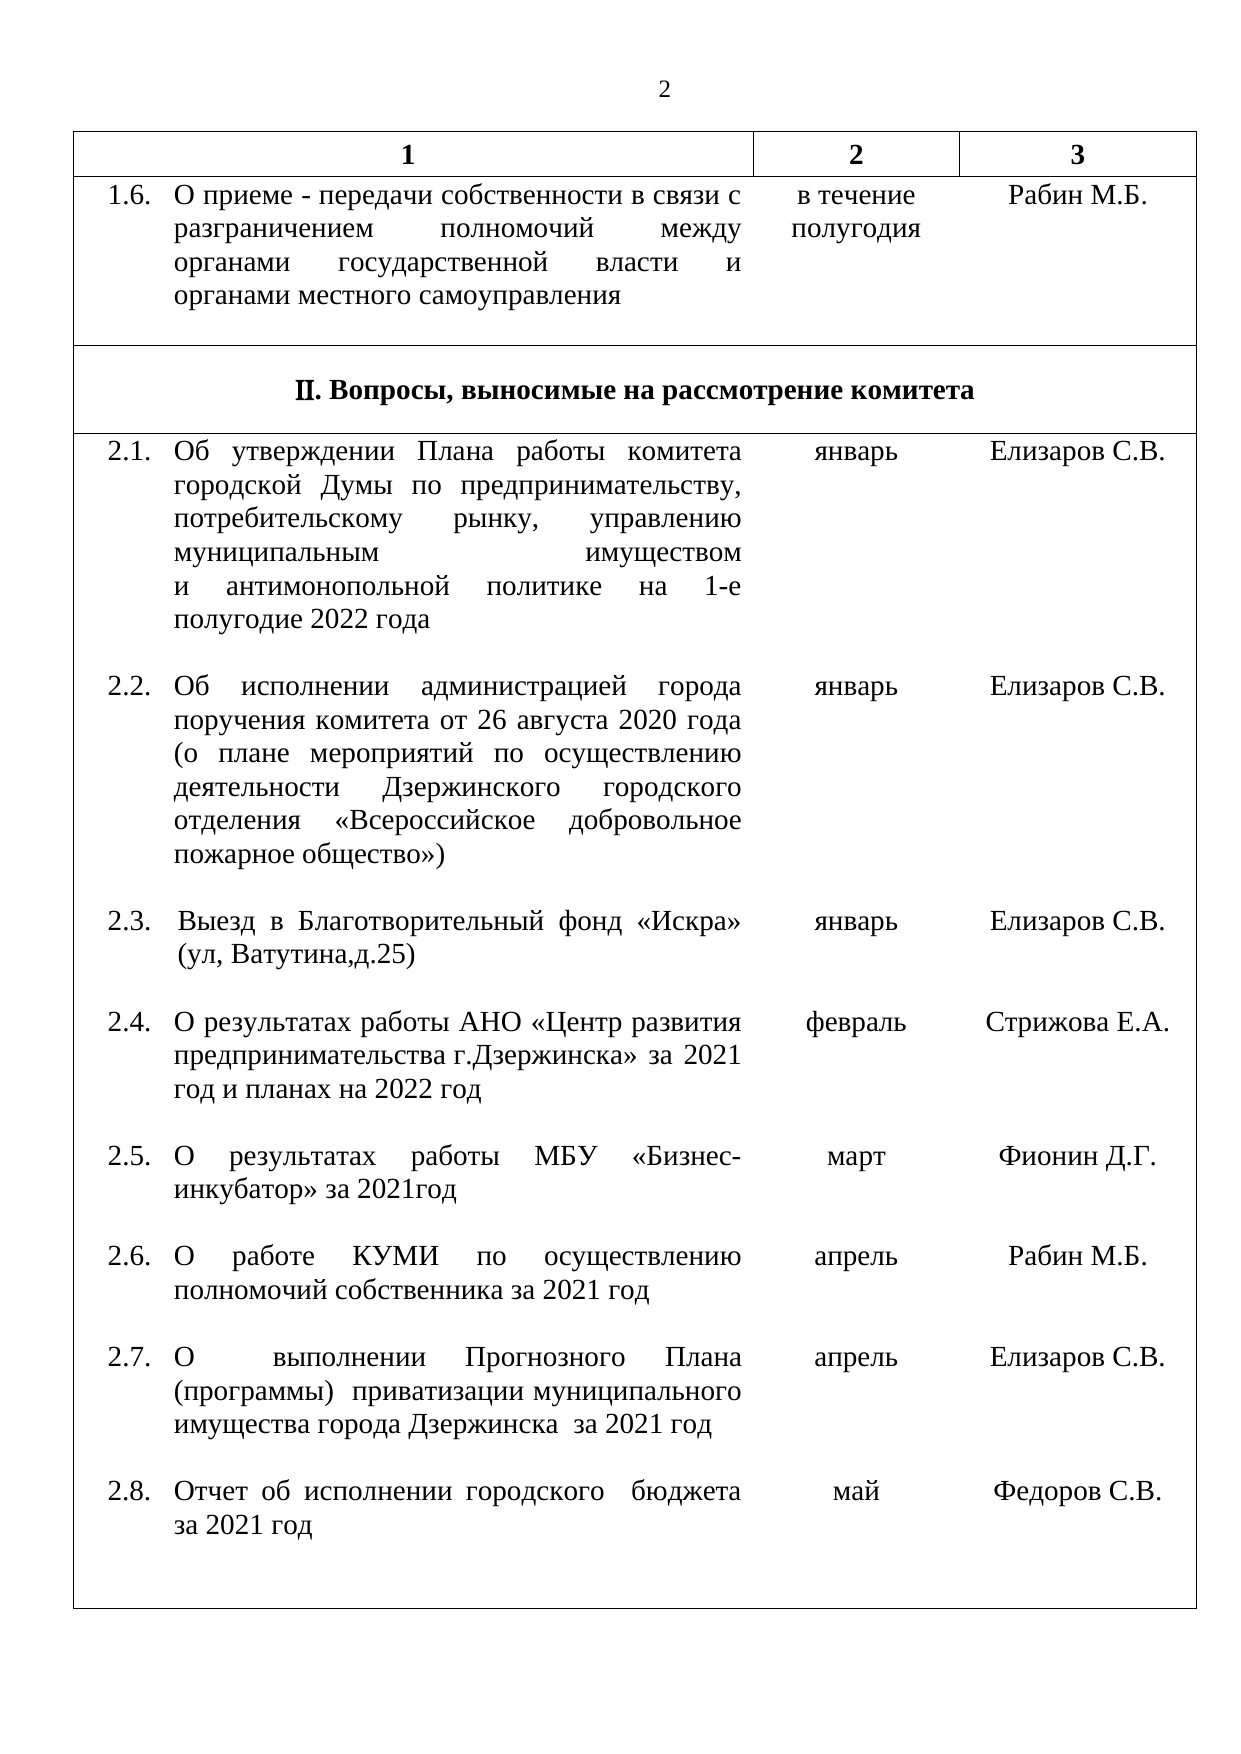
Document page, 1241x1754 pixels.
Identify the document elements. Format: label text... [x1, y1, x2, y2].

table_cell . Вопросы, выносимые на рассмотрение комитета [74, 346, 1196, 432]
table_cell Елизаров С.В. [959, 1339, 1196, 1473]
table_cell в течение полугодия [753, 177, 959, 344]
table_cell О работе КУМИ по осуществлению полномочий собственника за 2021 год [163, 1239, 753, 1339]
table_cell Об утверждении Плана работы комитета городской Думы по предпринимательству, потребительскому рынку, управлению муниципальным имуществом и антимонопольной политике на 1-е полугодие 2022 года [163, 434, 753, 668]
table_cell Стрижова Е.А. [959, 1004, 1196, 1138]
table_cell 2.2. [74, 668, 162, 903]
table_cell 2.3. [74, 903, 162, 1004]
table_cell О приеме - передачи собственности в связи с разграничением полномочий между органами государственной власти и органами местного самоуправления [163, 177, 753, 344]
table_cell Отчет об исполнении городского бюджета за 2021 год [163, 1473, 753, 1607]
table_cell О результатах работы МБУ «Бизнес-инкубатор» за 2021год [163, 1138, 753, 1238]
table_cell 2.4. [74, 1004, 162, 1138]
table_cell Фионин Д.Г. [959, 1138, 1196, 1238]
table_cell 1.6. [74, 177, 162, 344]
table_cell Елизаров С.В. [959, 434, 1196, 668]
table_cell март [753, 1138, 959, 1238]
table_cell январь [753, 434, 959, 668]
table_cell 2.5. [74, 1138, 162, 1238]
table_cell Федоров С.В. [959, 1473, 1196, 1607]
table_cell О результатах работы АНО «Центр развития предпринимательства г.Дзержинска» за 2021 год и планах на 2022 год [163, 1004, 753, 1138]
table_cell апрель [753, 1339, 959, 1473]
table_cell Рабин М.Б. [959, 1239, 1196, 1339]
table_cell 2.7. [74, 1339, 162, 1473]
table_cell 2.1. [74, 434, 162, 668]
table_cell 2.8. [74, 1473, 162, 1607]
table_cell 1 [74, 132, 753, 176]
table_cell май [753, 1473, 959, 1607]
table_cell Об исполнении администрацией города поручения комитета от 26 августа 2020 года (о плане мероприятий по осуществлению деятельности Дзержинского городского отделения «Всероссийское добровольное пожарное общество») [163, 668, 753, 903]
table_cell Елизаров С.В. [959, 668, 1196, 903]
table_cell Рабин М.Б. [959, 177, 1196, 344]
table_cell Елизаров С.В. [959, 903, 1196, 1004]
table_cell О выполнении Прогнозного Плана (программы) приватизации муниципального имущества города Дзержинска за 2021 год [163, 1339, 753, 1473]
table_cell Выезд в Благотворительный фонд «Искра» (ул, Ватутина,д.25) [163, 903, 753, 1004]
table_cell январь [753, 668, 959, 903]
table_cell январь [753, 903, 959, 1004]
table_cell апрель [753, 1239, 959, 1339]
table_cell 2.6. [74, 1239, 162, 1339]
table_cell 3 [960, 132, 1196, 176]
table_cell 2 [754, 132, 959, 176]
table_cell февраль [753, 1004, 959, 1138]
